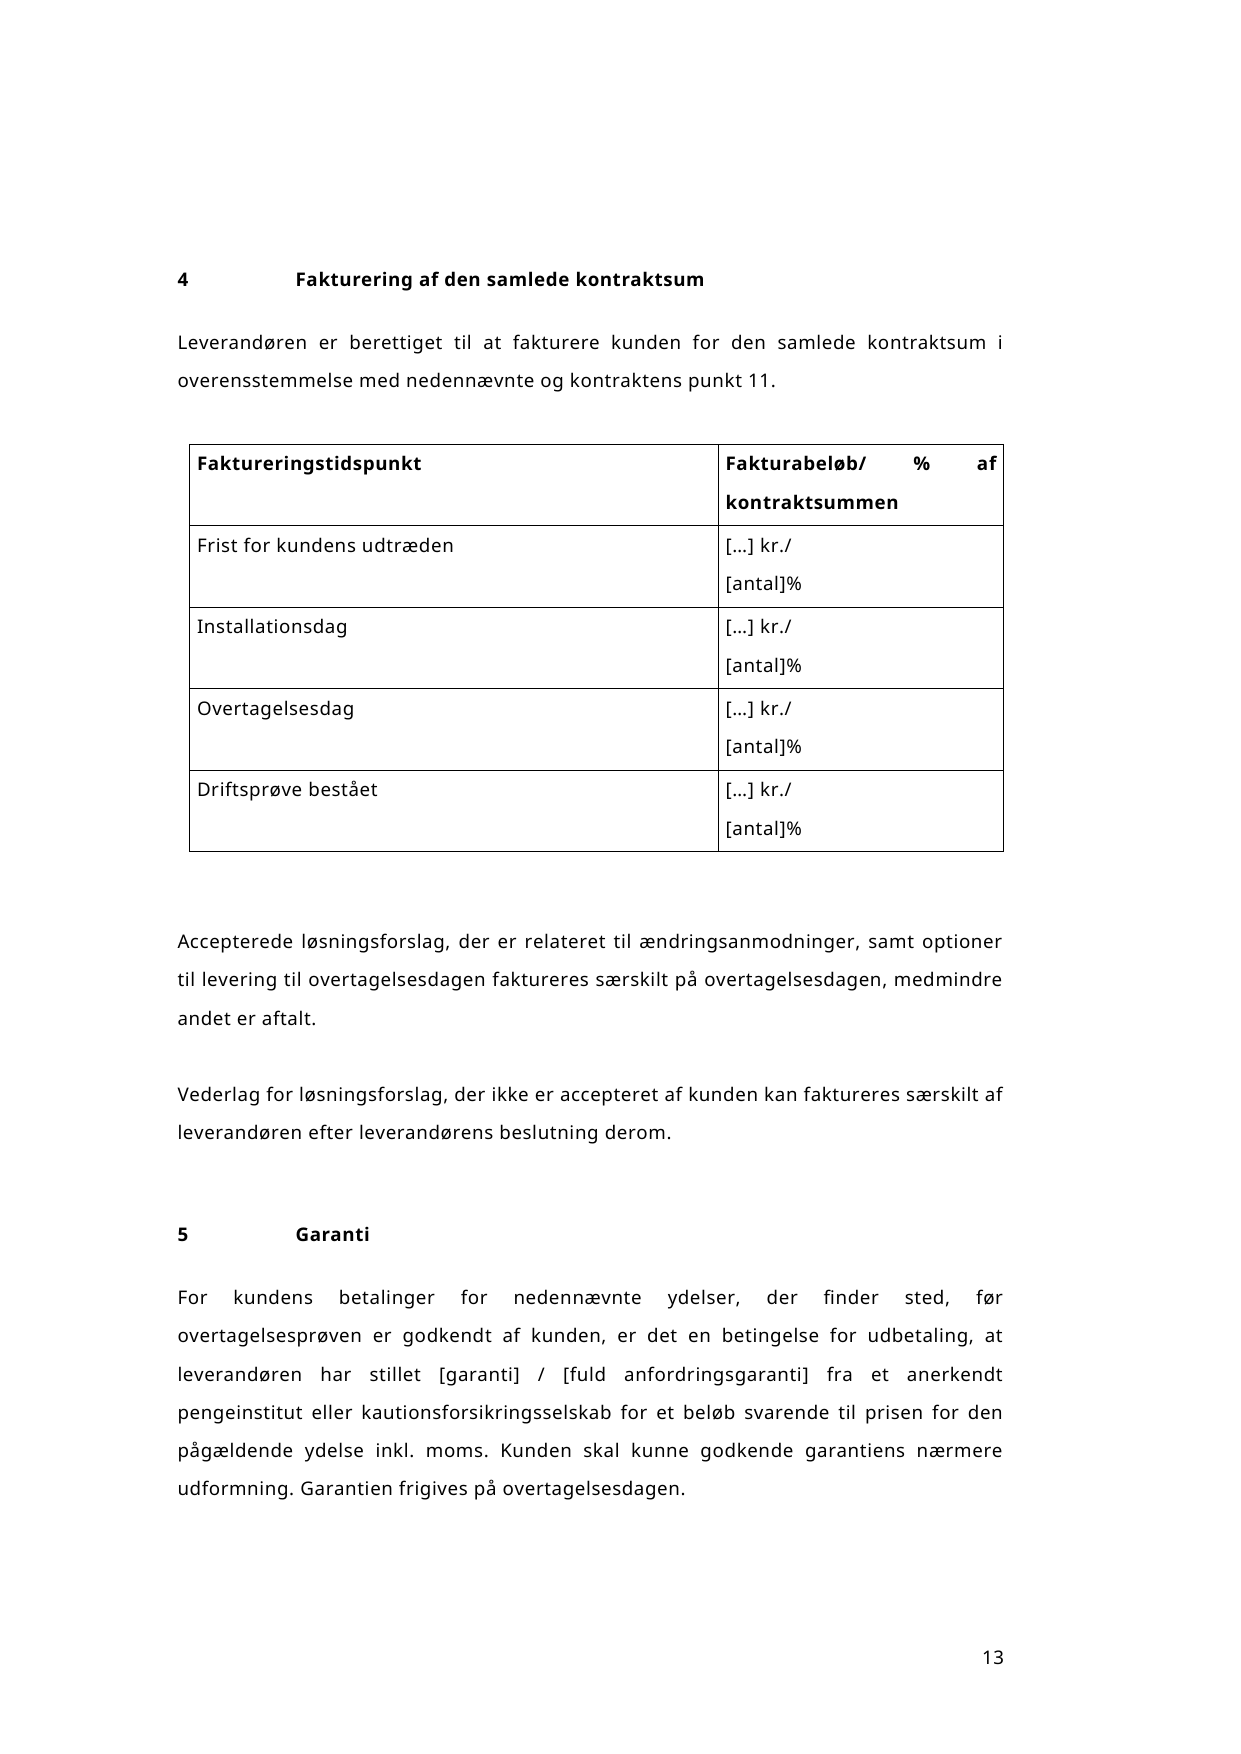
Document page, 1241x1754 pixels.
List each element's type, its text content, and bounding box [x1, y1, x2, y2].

subtitle Fakturering af den samlede kontraktsum [177, 266, 1004, 291]
text Leverandøren er berettiget til at fakturere kunden for den samlede kontraktsum i overensstemmelse med nedennævnte og kontraktens punkt 11. [177, 329, 1004, 393]
table_header Faktureringstidspunkt [190, 445, 718, 525]
table_cell […] kr./ [antal]% [719, 771, 1003, 851]
text Vederlag for løsningsforslag, der ikke er accepteret af kunden kan faktureres særskilt af leverandøren efter leverandørens beslutning derom. [177, 1081, 1004, 1145]
table_cell Installationsdag [190, 608, 718, 688]
text For kundens betalinger for nedennævnte ydelser, der finder sted, før overtagelsesprøven er godkendt af kunden, er det en betingelse for udbetaling, at leverandøren har stillet [garanti] / [fuld anfordringsgaranti] fra et anerkendt pengeinstitut eller kautionsforsikringsselskab for et beløb svarende til prisen for den pågældende ydelse inkl. moms. Kunden skal kunne godkende garantiens nærmere udformning. Garantien frigives på overtagelsesdagen. [177, 1284, 1004, 1501]
table_cell Frist for kundens udtræden [190, 526, 718, 607]
table_cell […] kr./ [antal]% [719, 608, 1003, 688]
text Accepterede løsningsforslag, der er relateret til ændringsanmodninger, samt optioner til levering til overtagelsesdagen faktureres særskilt på overtagelsesdagen, medmindre andet er aftalt. [177, 928, 1004, 1031]
table_cell Overtagelsesdag [190, 689, 718, 769]
table_header Fakturabeløb/ % af kontraktsummen [719, 445, 1003, 525]
table_cell […] kr./ [antal]% [719, 526, 1003, 607]
table_cell […] kr./ [antal]% [719, 689, 1003, 769]
subtitle Garanti [177, 1221, 1004, 1247]
table_cell Driftsprøve bestået [190, 771, 718, 851]
